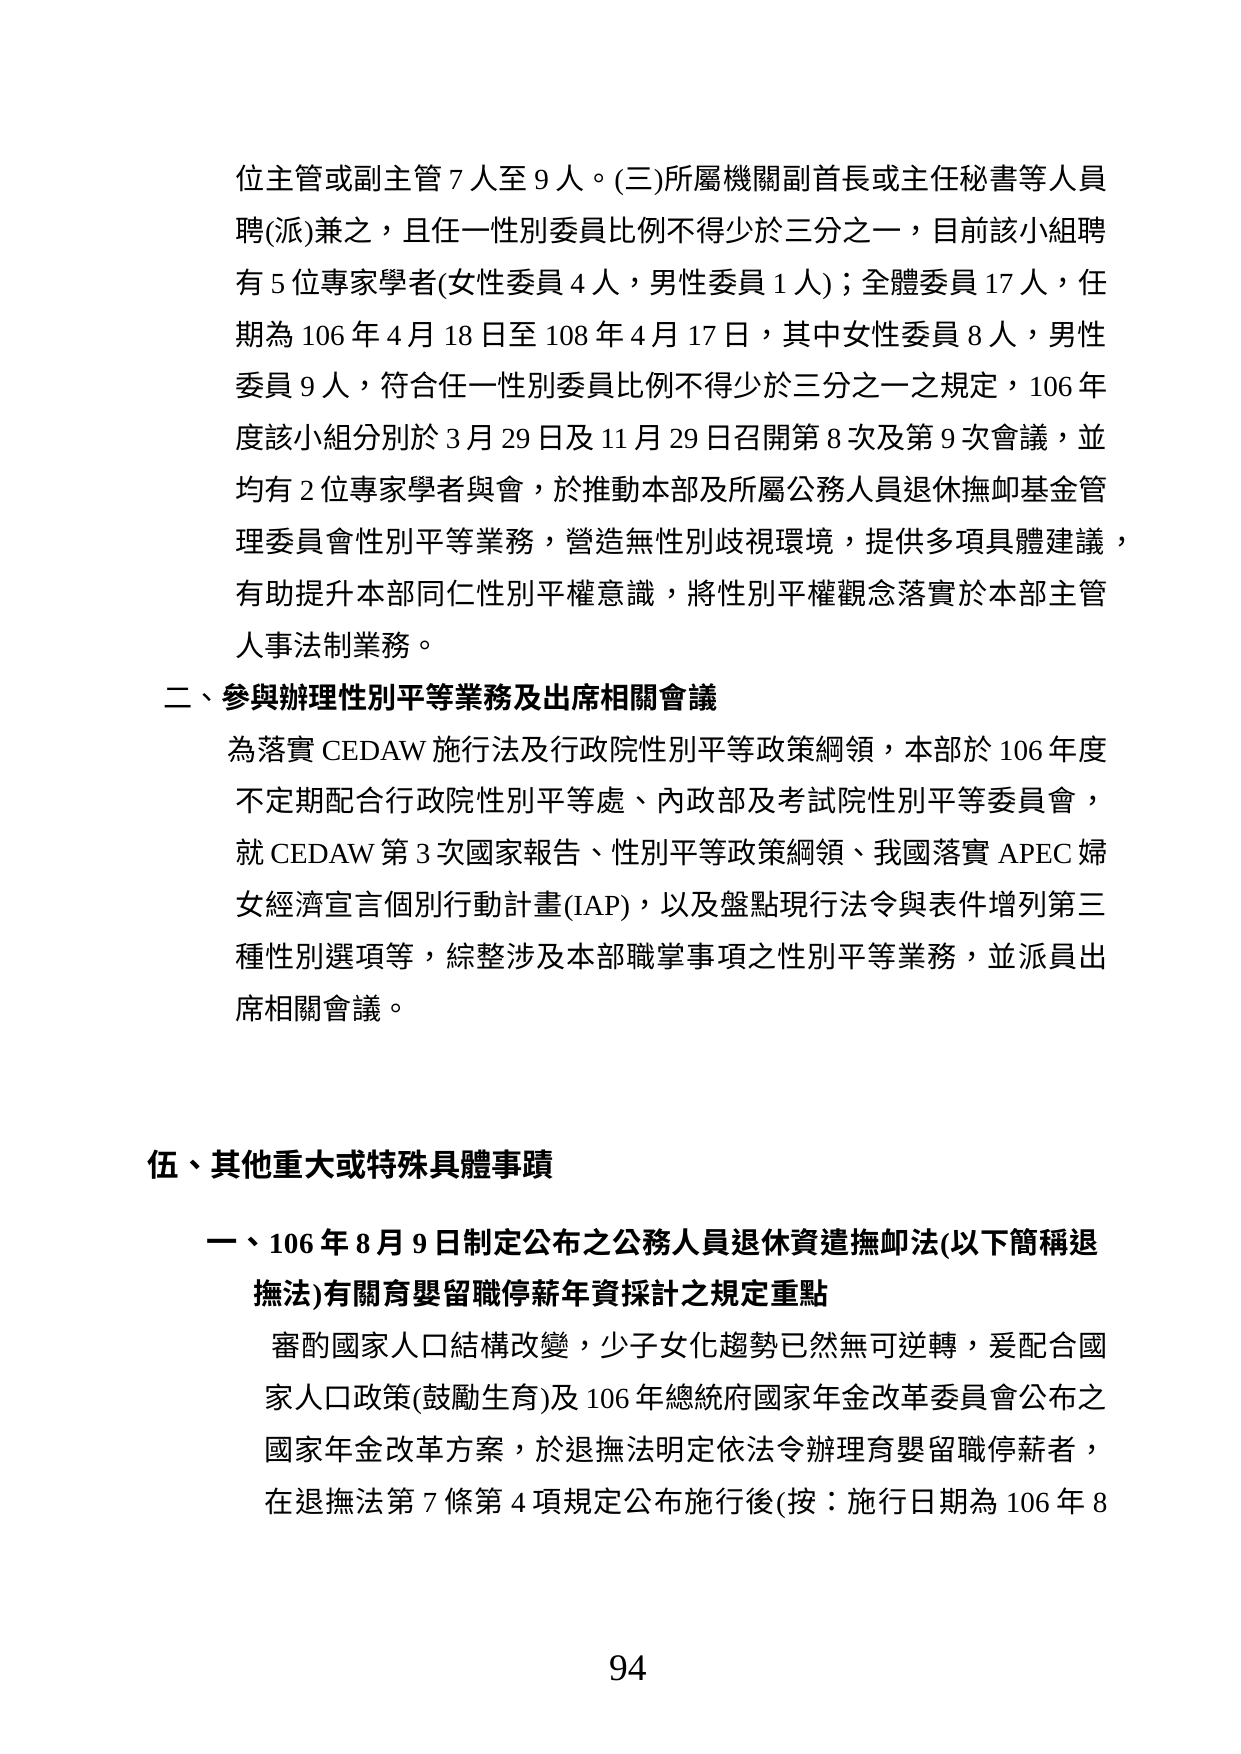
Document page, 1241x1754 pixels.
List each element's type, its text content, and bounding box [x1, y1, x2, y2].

text 一、106年8月9日制定公布之公務人員退休資遣撫卹法(以下簡稱退撫法)有關育嬰留職停薪年資採計之規定重點 [206, 1214, 1107, 1318]
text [148, 151, 1107, 669]
text 為落實CEDAW施行法及行政院性別平等政策綱領，本部於106年度不定期配合行政院性別平等處、內政部及考試院性別平等委員會，就CEDAW第3次國家報告、性別平等政策綱領、我國落實APEC婦女經濟宣言個別行動計畫(IAP)，以及盤點現行法令與表件增列第三種性別選項等，綜整涉及本部職掌事項之性別平等業務，並派員出席相關會議。 [148, 721, 1107, 1033]
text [206, 1318, 1107, 1525]
list 其他重大或特殊具體事蹟 [148, 1136, 1107, 1188]
text 二、參與辦理性別平等業務及出席相關會議 [148, 669, 1107, 721]
